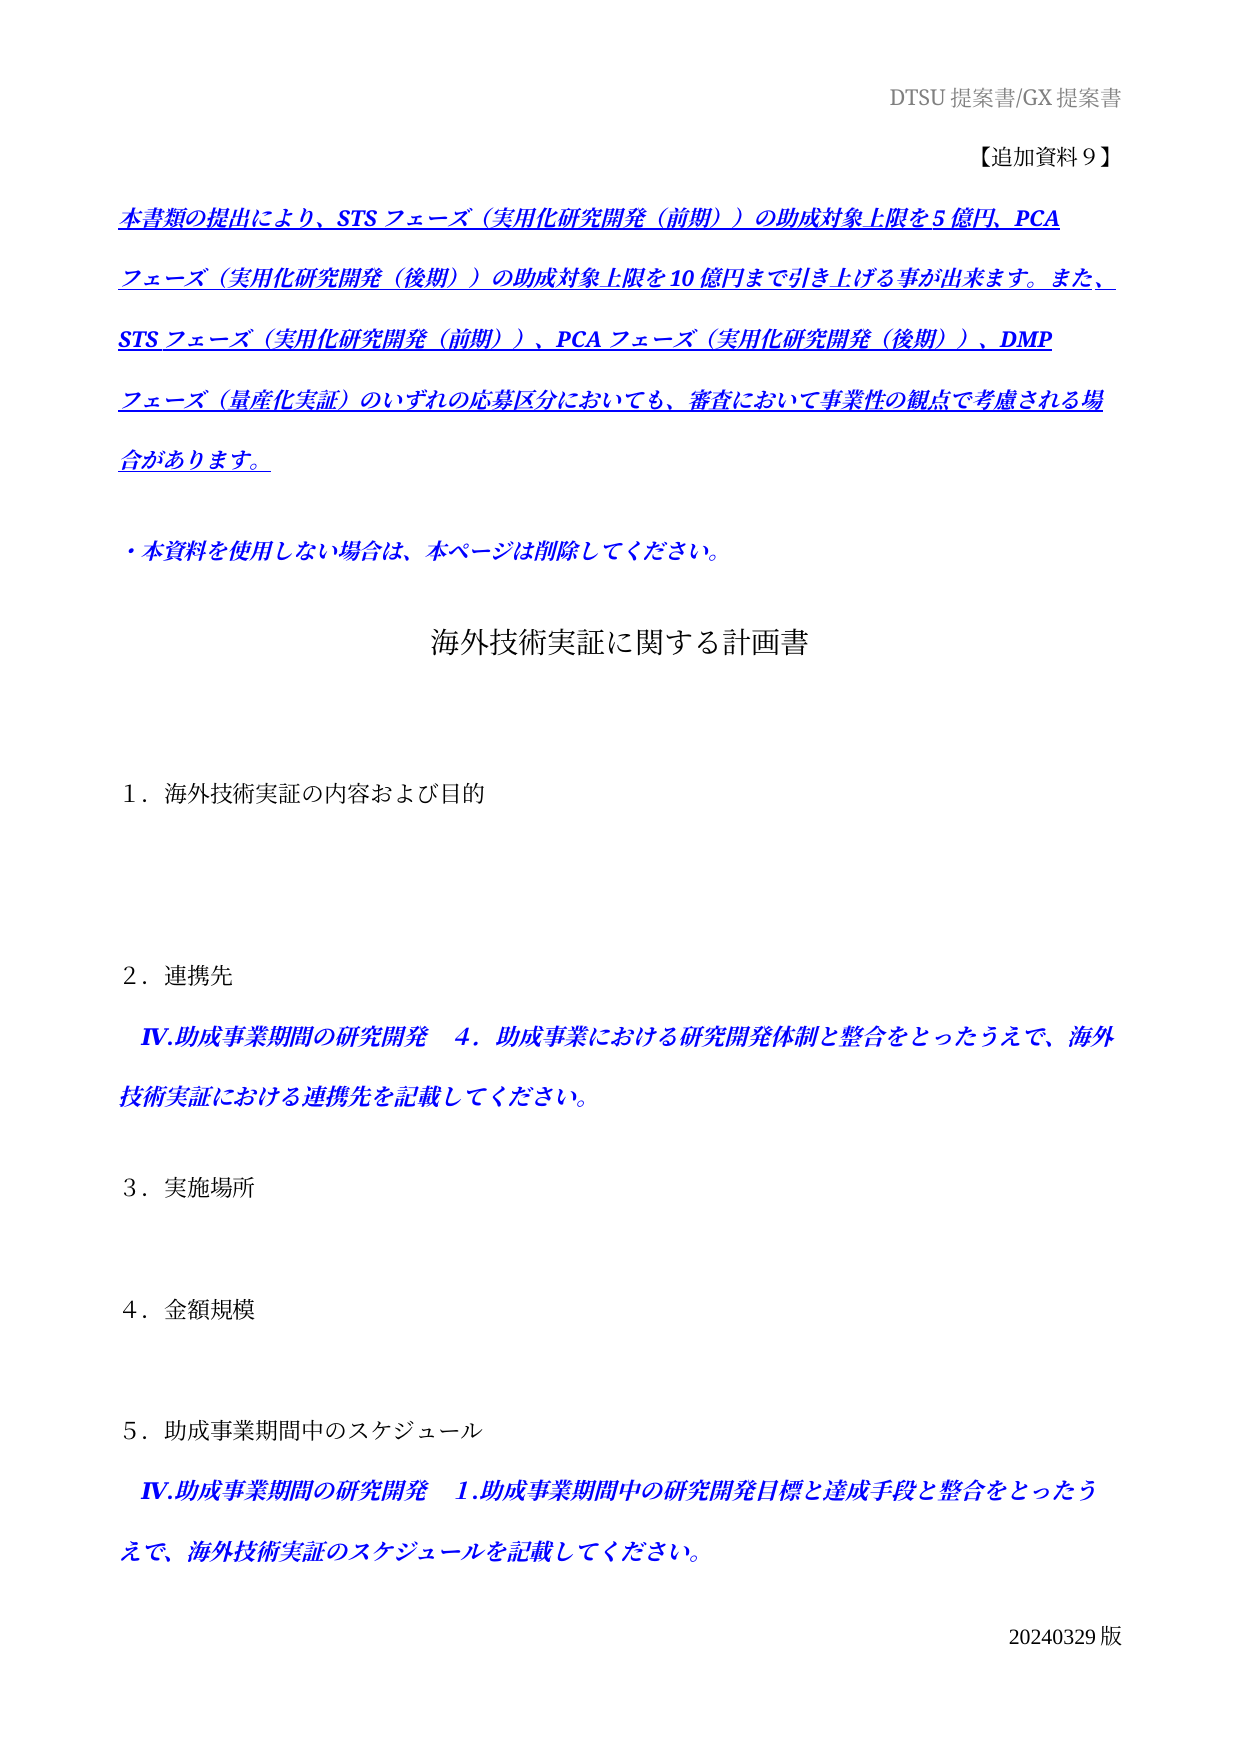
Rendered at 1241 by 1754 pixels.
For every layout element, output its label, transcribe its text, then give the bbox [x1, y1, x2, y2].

text 本書類の提出により、STSフェーズ（実用化研究開発（前期））の助成対象上限を5億円、PCAフェーズ（実用化研究開発（後期））の助成対象上限を10億円まで引き上げる事が出来ます。また、STSフェーズ（実用化研究開発（前期））、PCAフェーズ（実用化研究開発（後期））、DMPフェーズ（量産化実証）のいずれの応募区分においても、審査において事業性の観点で考慮される場合があります。 [118, 187, 1122, 490]
text ２．連携先 [118, 944, 1122, 1005]
text ・本資料を使用しない場合は、本ページは削除してください。 [118, 520, 1122, 581]
text 海外技術実証に関する計画書 [118, 611, 1122, 672]
text ４．金額規模 [118, 1278, 1122, 1338]
text ５．助成事業期間中のスケジュール [118, 1399, 1122, 1460]
text Ⅳ.助成事業期間の研究開発 １.助成事業期間中の研究開発目標と達成手段と整合をとったうえで、海外技術実証のスケジュールを記載してください。 [118, 1460, 1122, 1581]
subtitle 【追加資料９】 [118, 126, 1122, 187]
text １．海外技術実証の内容および目的 [118, 762, 1122, 823]
text Ⅳ.助成事業期間の研究開発 ４．助成事業における研究開発体制と整合をとったうえで、海外技術実証における連携先を記載してください。 [118, 1005, 1122, 1126]
text ３．実施場所 [118, 1157, 1122, 1217]
